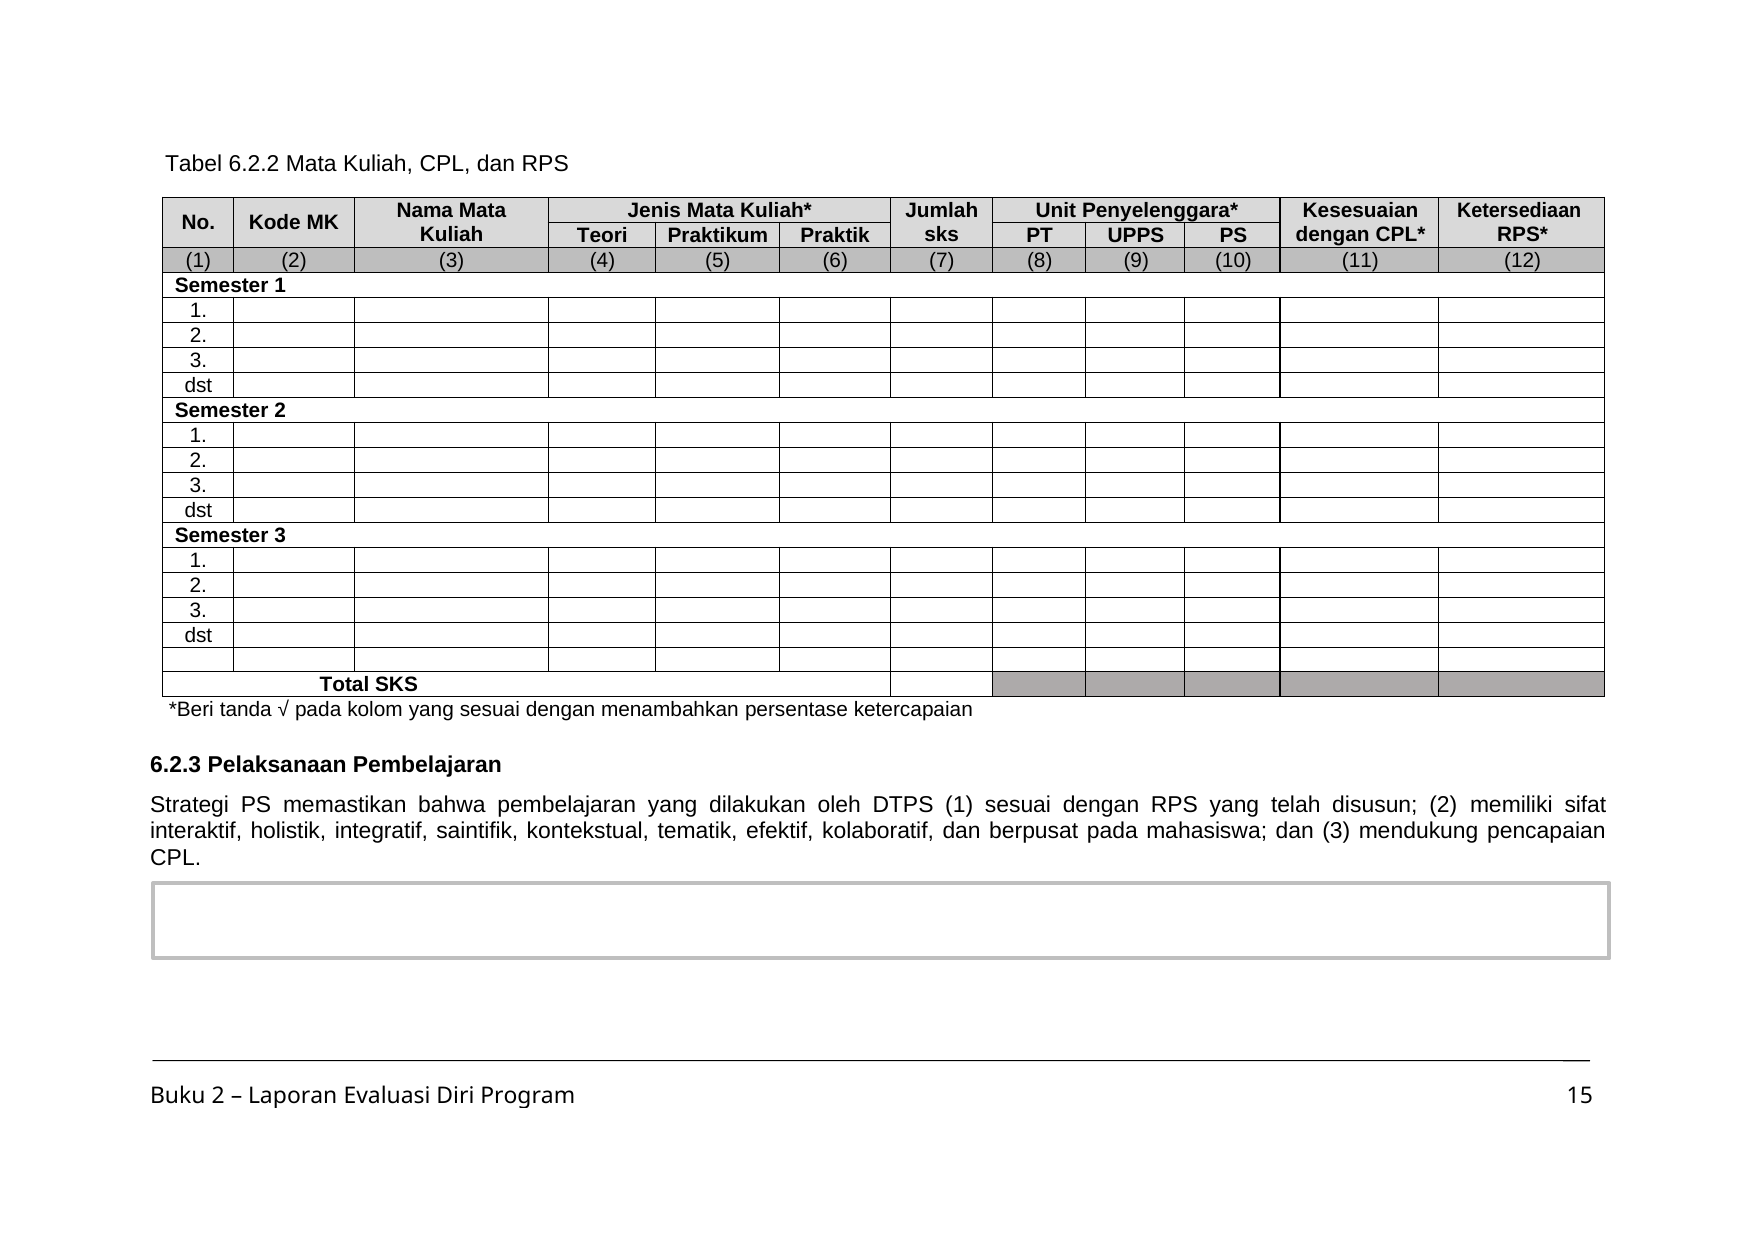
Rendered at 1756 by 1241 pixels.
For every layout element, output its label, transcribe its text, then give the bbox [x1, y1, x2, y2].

table_cell [1185, 423, 1279, 447]
table_cell Teori [549, 223, 655, 247]
table_cell [1439, 548, 1604, 572]
table_cell [891, 623, 992, 647]
table_cell [780, 623, 890, 647]
table_cell [355, 623, 548, 647]
table_cell [780, 373, 890, 397]
table_cell [891, 448, 992, 472]
table_cell [891, 423, 992, 447]
table_cell dst [163, 373, 233, 397]
table_cell [993, 323, 1085, 347]
table_cell [656, 548, 779, 572]
table_cell 1. [163, 548, 233, 572]
table_cell [549, 598, 655, 622]
list Pelaksanaan Pembelajaran [150, 751, 1618, 778]
table_cell [1281, 598, 1438, 622]
table_cell [1281, 423, 1438, 447]
table_cell [234, 423, 354, 447]
table_cell [549, 623, 655, 647]
table_cell [780, 648, 890, 671]
table_cell [549, 498, 655, 522]
table_cell [780, 348, 890, 372]
table_cell [1086, 648, 1184, 671]
table_cell [1281, 498, 1438, 522]
table_cell [234, 373, 354, 397]
table_cell [656, 373, 779, 397]
table_cell [1281, 298, 1438, 322]
table_cell Semester 1 [163, 273, 1604, 297]
table_cell [549, 298, 655, 322]
table_cell [1185, 473, 1279, 497]
table_cell [355, 448, 548, 472]
table_cell [1439, 423, 1604, 447]
table_cell 3. [163, 348, 233, 372]
table_cell (4) [549, 248, 655, 272]
table_cell [780, 423, 890, 447]
table_cell [234, 473, 354, 497]
table_cell [1439, 298, 1604, 322]
table_cell [891, 373, 992, 397]
table_cell [993, 623, 1085, 647]
table_cell [993, 448, 1085, 472]
table_cell (1) [163, 248, 233, 272]
table_header Unit Penyelenggara* [993, 198, 1279, 222]
table_cell [1439, 473, 1604, 497]
table_cell [891, 672, 992, 696]
table_cell [1185, 448, 1279, 472]
table_cell (12) [1439, 248, 1604, 272]
table_cell [1185, 598, 1279, 622]
table_cell [1086, 598, 1184, 622]
table_cell 1. [163, 423, 233, 447]
table_cell 1. [163, 298, 233, 322]
table_cell [891, 473, 992, 497]
table_cell [549, 573, 655, 597]
table_cell [355, 598, 548, 622]
table_cell Semester 3 [163, 523, 1604, 547]
table_cell [1439, 672, 1604, 696]
table_cell [1086, 573, 1184, 597]
table_cell 2. [163, 323, 233, 347]
table_cell [780, 473, 890, 497]
table_cell [163, 648, 233, 671]
table_cell [656, 423, 779, 447]
table_cell [1439, 573, 1604, 597]
table_cell Semester 2 [163, 398, 1604, 422]
table_cell [891, 573, 992, 597]
table_cell [234, 298, 354, 322]
table_cell [891, 598, 992, 622]
table_cell [549, 323, 655, 347]
table_cell [1185, 548, 1279, 572]
table_cell [780, 573, 890, 597]
table_cell [993, 373, 1085, 397]
table_cell [1185, 373, 1279, 397]
table_header Nama Mata Kuliah [355, 198, 548, 247]
table_cell [1086, 498, 1184, 522]
table_cell (6) [780, 248, 890, 272]
table_cell [234, 323, 354, 347]
table_cell [1086, 448, 1184, 472]
table_cell [656, 648, 779, 671]
table_cell [656, 473, 779, 497]
table_cell [656, 448, 779, 472]
table_cell [656, 498, 779, 522]
table_cell [355, 423, 548, 447]
table_cell (8) [993, 248, 1085, 272]
table_cell [355, 473, 548, 497]
table_cell [1439, 323, 1604, 347]
text Strategi PS memastikan bahwa pembelajaran yang dilakukan oleh DTPS (1) sesuai dengan RPS yang telah disusun; (2) memiliki sifat interaktif, holistik, integratif, saintifik, kontekstual, tematik, efektif, kolaboratif, dan berpusat pada mahasiswa; dan (3) mendukung pencapaian CPL. [150, 791, 1606, 870]
table_cell [355, 648, 548, 671]
table_cell [1086, 323, 1184, 347]
table_cell [355, 548, 548, 572]
table_cell [234, 573, 354, 597]
table_cell [993, 298, 1085, 322]
table_cell [1281, 648, 1438, 671]
table_cell [1439, 623, 1604, 647]
table_cell [234, 548, 354, 572]
table_cell [1281, 548, 1438, 572]
table_cell [234, 598, 354, 622]
table_cell [1439, 373, 1604, 397]
table_cell (11) [1281, 248, 1438, 272]
table_cell Praktikum [656, 223, 779, 247]
table_cell [1185, 672, 1279, 696]
table_cell 3. [163, 598, 233, 622]
table_header Kesesuaian dengan CPL* [1281, 198, 1438, 247]
table_cell [1086, 348, 1184, 372]
table_cell [355, 323, 548, 347]
table_cell [891, 323, 992, 347]
table_cell [656, 623, 779, 647]
table_cell [549, 373, 655, 397]
table_cell [780, 323, 890, 347]
table_cell [549, 448, 655, 472]
table_cell [993, 648, 1085, 671]
table_cell [780, 548, 890, 572]
table_cell [355, 298, 548, 322]
table_cell [656, 573, 779, 597]
table_cell (3) [355, 248, 548, 272]
table_cell [355, 573, 548, 597]
table_cell [1185, 298, 1279, 322]
table_cell [1185, 623, 1279, 647]
table_cell [1439, 498, 1604, 522]
table_header Kode MK [234, 198, 354, 247]
table_cell [1281, 323, 1438, 347]
table_cell [549, 473, 655, 497]
table_cell [1185, 648, 1279, 671]
table_cell [1086, 373, 1184, 397]
table_cell [1281, 373, 1438, 397]
table_cell [780, 598, 890, 622]
table_cell [234, 498, 354, 522]
table_cell [549, 648, 655, 671]
table_cell [891, 548, 992, 572]
table_cell Total SKS [163, 672, 890, 696]
table_cell [656, 323, 779, 347]
table_cell [234, 348, 354, 372]
table_cell [1439, 348, 1604, 372]
table_cell Praktik [780, 223, 890, 247]
table_cell (10) [1185, 248, 1279, 272]
table_cell UPPS [1086, 223, 1184, 247]
table_cell [1439, 648, 1604, 671]
table_cell 2. [163, 448, 233, 472]
table_cell [1439, 598, 1604, 622]
table_cell [1086, 623, 1184, 647]
table_cell [993, 672, 1085, 696]
table_cell 2. [163, 573, 233, 597]
table_cell [656, 348, 779, 372]
table_cell [1281, 448, 1438, 472]
table_cell [993, 473, 1085, 497]
table_header Jenis Mata Kuliah* [549, 198, 890, 222]
table_cell [1439, 448, 1604, 472]
table_cell [1086, 423, 1184, 447]
table_cell [780, 498, 890, 522]
table_cell [656, 298, 779, 322]
table_cell [1185, 498, 1279, 522]
table_cell [355, 373, 548, 397]
text Tabel 6.2.2 Mata Kuliah, CPL, dan RPS [165, 150, 1618, 176]
table_cell [1281, 348, 1438, 372]
table_header No. [163, 198, 233, 247]
table_cell [234, 623, 354, 647]
table_cell [993, 598, 1085, 622]
table_cell 3. [163, 473, 233, 497]
table_cell (7) [891, 248, 992, 272]
table_cell [1185, 348, 1279, 372]
table_cell (5) [656, 248, 779, 272]
table_cell [234, 448, 354, 472]
table_cell [234, 648, 354, 671]
table_cell [993, 348, 1085, 372]
table_cell [355, 348, 548, 372]
table_cell [1281, 473, 1438, 497]
table_cell [993, 423, 1085, 447]
table_cell [1281, 573, 1438, 597]
table_cell [993, 573, 1085, 597]
table_header Ketersediaan RPS* [1439, 198, 1604, 247]
table_cell [993, 498, 1085, 522]
table_cell dst [163, 498, 233, 522]
table_cell [1086, 548, 1184, 572]
table_cell (9) [1086, 248, 1184, 272]
table_cell [891, 298, 992, 322]
table_cell dst [163, 623, 233, 647]
table_cell [1185, 323, 1279, 347]
table_cell PT [993, 223, 1085, 247]
table_cell [780, 448, 890, 472]
table_cell [355, 498, 548, 522]
table_cell [1281, 672, 1438, 696]
table_cell (2) [234, 248, 354, 272]
table_cell [891, 498, 992, 522]
table_cell [1185, 573, 1279, 597]
table_cell [1086, 298, 1184, 322]
table_cell [891, 648, 992, 671]
table_cell [1086, 473, 1184, 497]
table_cell [780, 298, 890, 322]
text *Beri tanda √ pada kolom yang sesuai dengan menambahkan persentase ketercapaian [139, 697, 1618, 721]
table_header Jumlah sks [891, 198, 992, 247]
table_cell [549, 423, 655, 447]
table_cell [993, 548, 1085, 572]
table_cell [1086, 672, 1184, 696]
table_cell [891, 348, 992, 372]
table_cell [549, 548, 655, 572]
table_cell [1281, 623, 1438, 647]
table_cell [549, 348, 655, 372]
table_cell [656, 598, 779, 622]
table_cell PS [1185, 223, 1279, 247]
